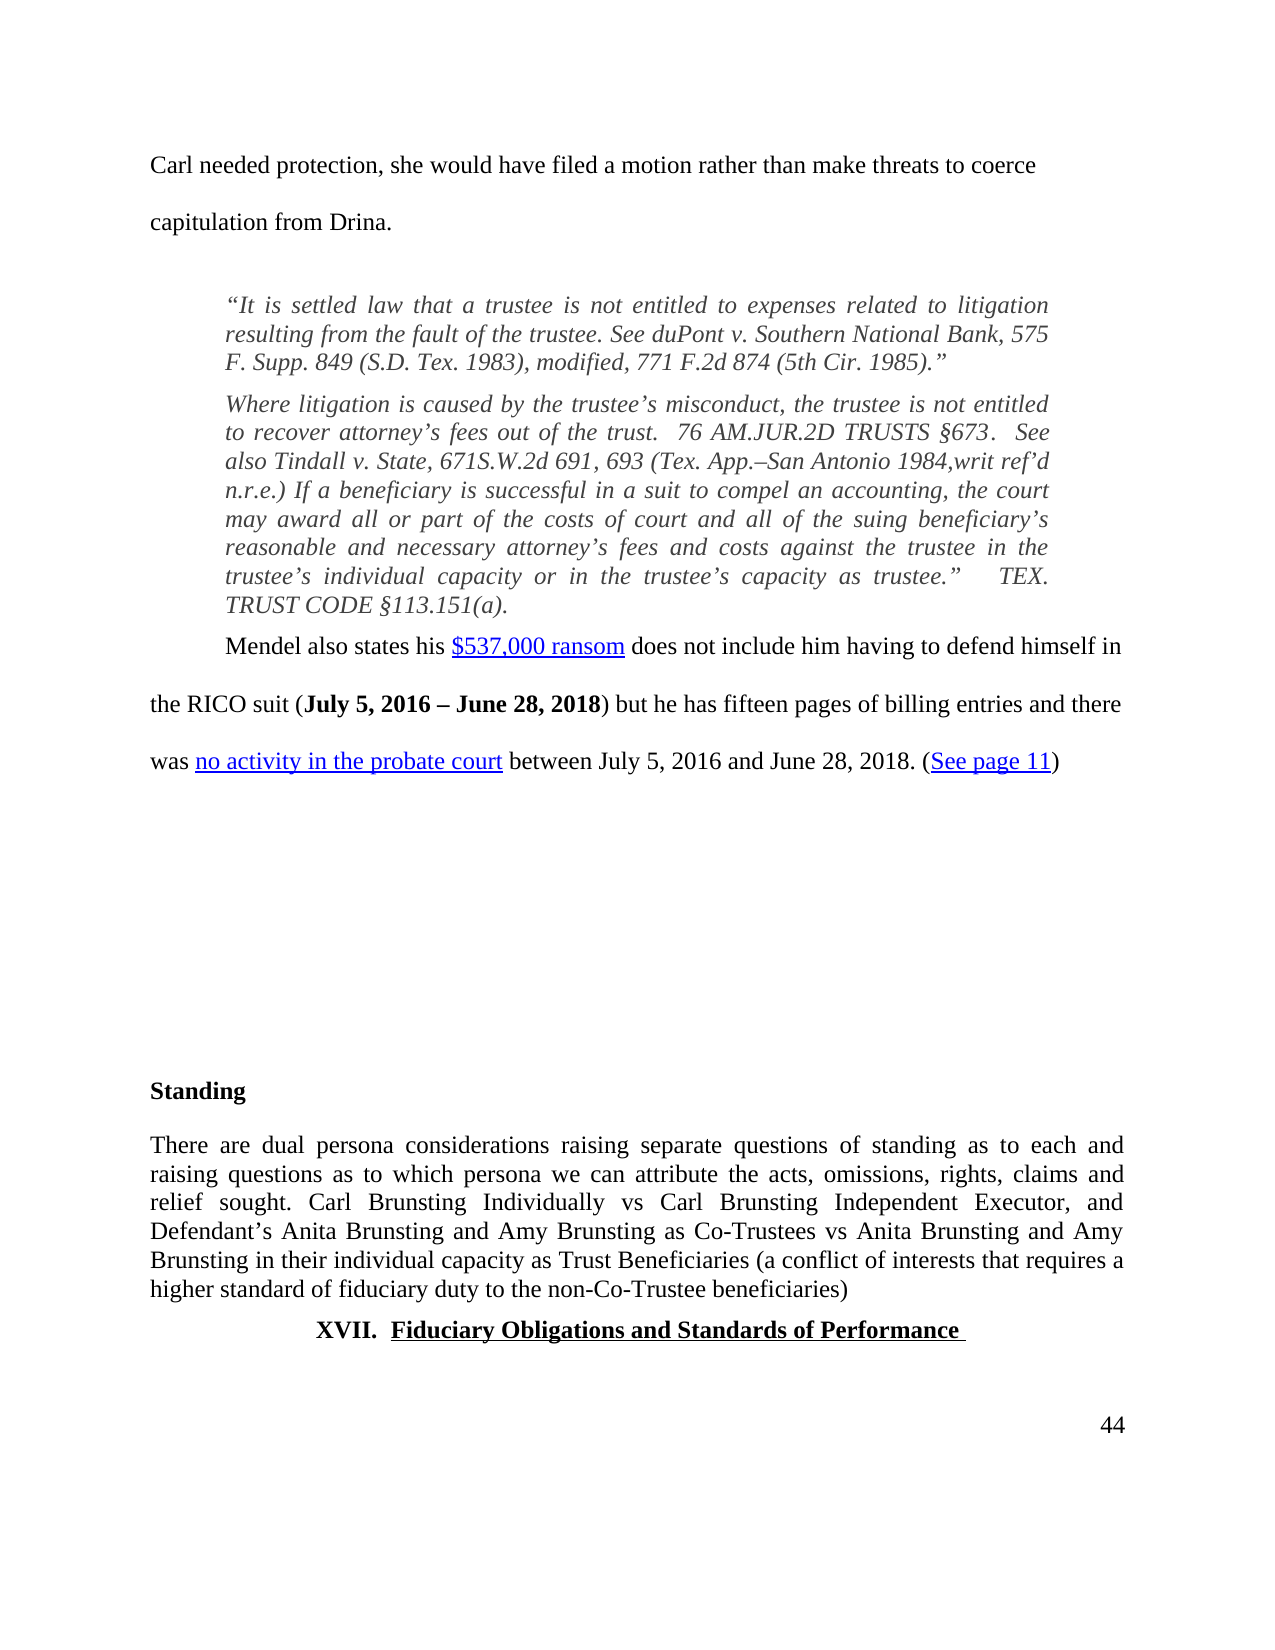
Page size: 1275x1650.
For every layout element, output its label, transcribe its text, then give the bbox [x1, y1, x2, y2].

text Where litigation is caused by the trustee’s misconduct, the trustee is not entitled to recover attorney’s fees out of the trust. 76 AM.JUR.2D TRUSTS §673. See also Tindall v. State, 671S.W.2d 691, 693 (Tex. App.–San Antonio 1984,writ ref’d n.r.e.) If a beneficiary is successful in a suit to compel an accounting, the court may award all or part of the costs of court and all of the suing beneficiary’s reasonable and necessary attorney’s fees and costs against the trustee in the trustee’s individual capacity or in the trustee’s capacity as trustee.” TEX. TRUST CODE §113.151(a). [225, 389, 1050, 619]
text There are dual persona considerations raising separate questions of standing as to each and raising questions as to which persona we can attribute the acts, omissions, rights, claims and relief sought. Carl Brunsting Individually vs Carl Brunsting Independent Executor, and Defendant’s Anita Brunsting and Amy Brunsting as Co-Trustees vs Anita Brunsting and Amy Brunsting in their individual capacity as Trust Beneficiaries (a conflict of interests that requires a higher standard of fiduciary duty to the non-Co-Trustee beneficiaries) [150, 1130, 1125, 1302]
text Mendel also states his $537,000 ransom does not include him having to defend himself in the RICO suit (July 5, 2016 – June 28, 2018) but he has fifteen pages of billing entries and there was no activity in the probate court between July 5, 2016 and June 28, 2018. (See page 11) [150, 631, 1125, 775]
subtitle Standing [150, 1076, 1106, 1105]
text “It is settled law that a trustee is not entitled to expenses related to litigation resulting from the fault of the trustee. See duPont v. Southern National Bank, 575 F. Supp. 849 (S.D. Tex. 1983), modified, 771 F.2d 874 (5th Cir. 1985).” [225, 290, 1050, 376]
subtitle Fiduciary Obligations and Standards of Performance [150, 1315, 1125, 1344]
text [150, 150, 1125, 236]
